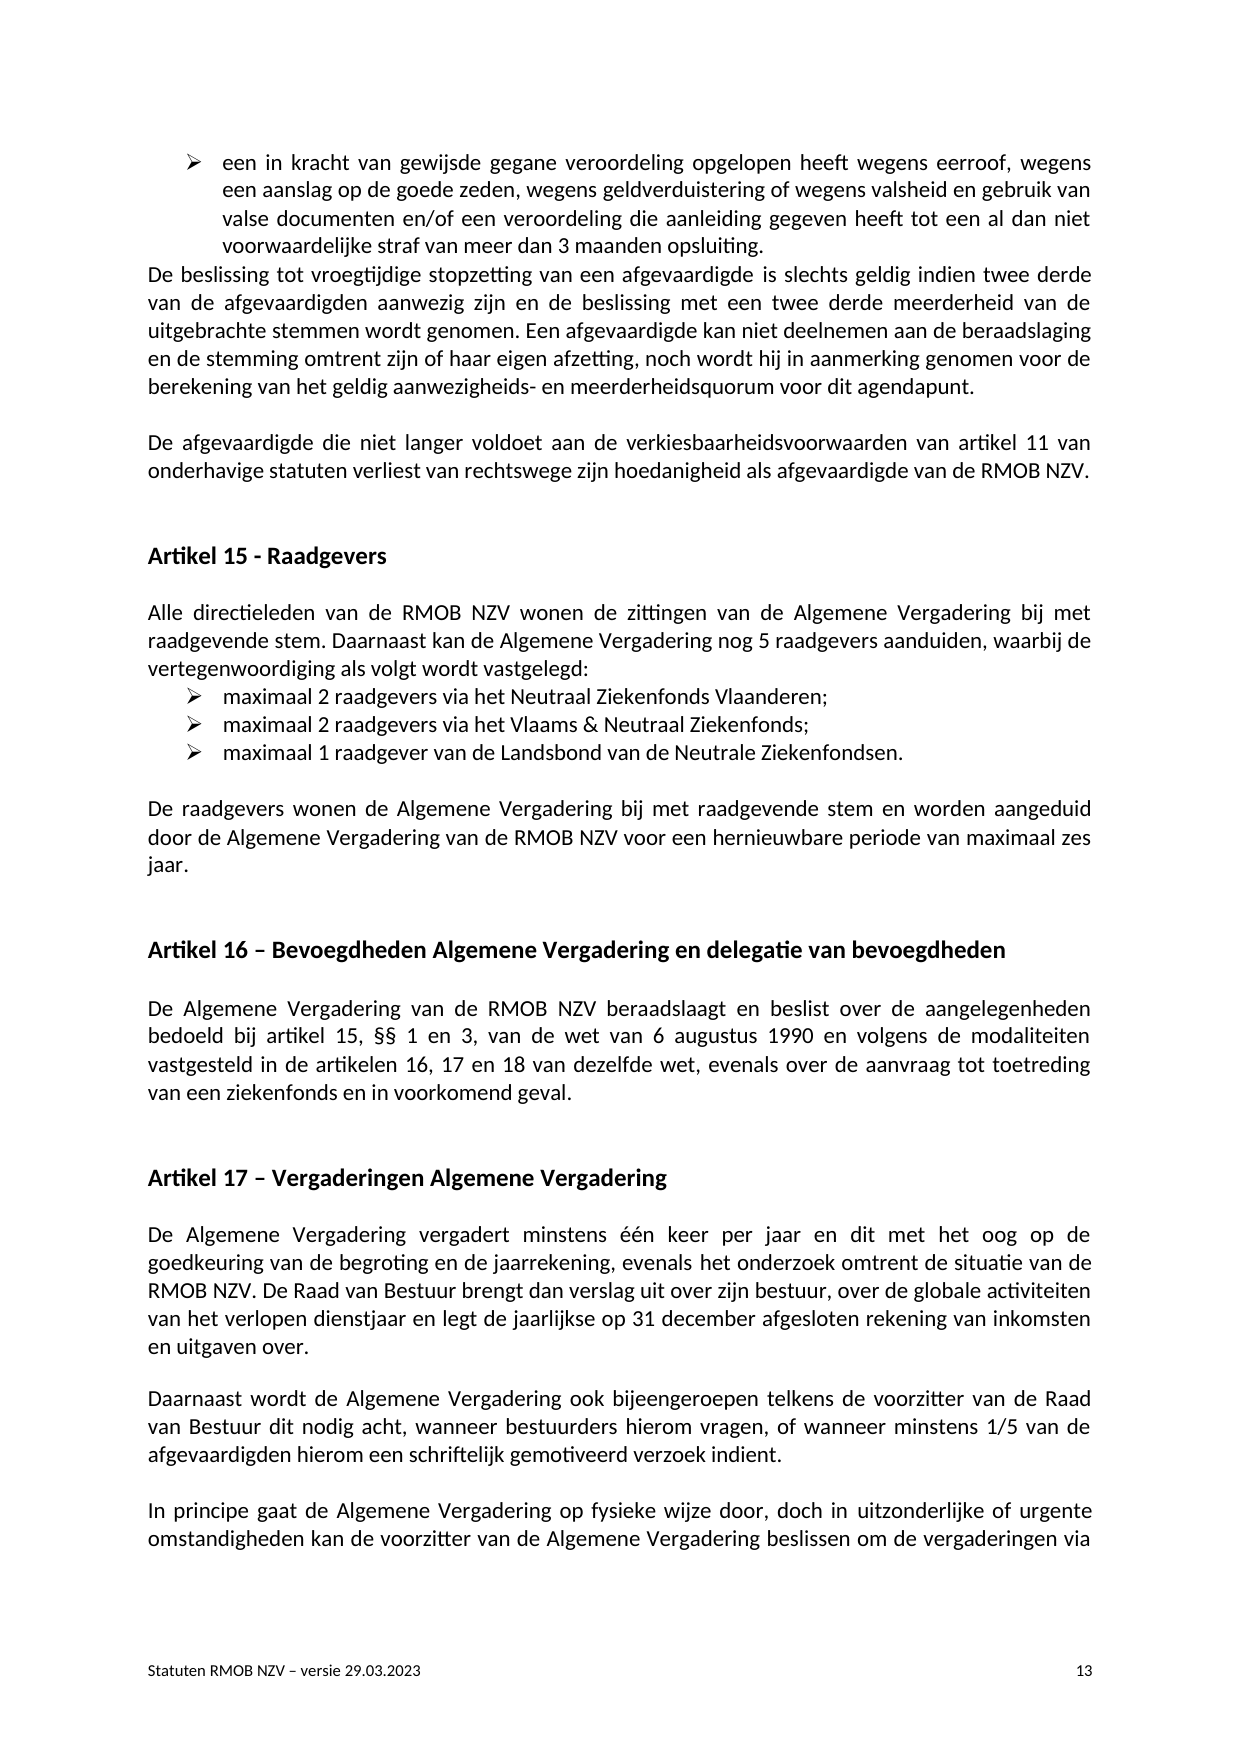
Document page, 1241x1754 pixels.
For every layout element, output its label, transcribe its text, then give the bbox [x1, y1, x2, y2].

subtitle Artikel 16 – Bevoegdheden Algemene Vergadering en delegatie van bevoegdheden [148, 935, 1093, 965]
text Alle directieleden van de RMOB NZV wonen de zittingen van de Algemene Vergadering bij met raadgevende stem. Daarnaast kan de Algemene Vergadering nog 5 raadgevers aanduiden, waarbij de vertegenwoordiging als volgt wordt vastgelegd: [148, 598, 1093, 682]
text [148, 1496, 1093, 1552]
list maximaal 2 raadgevers via het Vlaams & Neutraal Ziekenfonds; [185, 711, 1093, 738]
list maximaal 2 raadgevers via het Neutraal Ziekenfonds Vlaanderen; [185, 682, 1093, 711]
text De raadgevers wonen de Algemene Vergadering bij met raadgevende stem en worden aangeduid door de Algemene Vergadering van de RMOB NZV voor een hernieuwbare periode van maximaal zes jaar. [148, 794, 1093, 879]
list een in kracht van gewijsde gegane veroordeling opgelopen heeft wegens eerroof, wegens een aanslag op de goede zeden, wegens geldverduistering of wegens valsheid en gebruik van valse documenten en/of een veroordeling die aanleiding gegeven heeft tot een al dan niet voorwaardelijke straf van meer dan 3 maanden opsluiting. [185, 148, 1093, 260]
text De afgevaardigde die niet langer voldoet aan de verkiesbaarheidsvoorwaarden van artikel 11 van onderhavige statuten verliest van rechtswege zijn hoedanigheid als afgevaardigde van de RMOB NZV. [148, 428, 1093, 484]
list maximaal 1 raadgever van de Landsbond van de Neutrale Ziekenfondsen. [185, 738, 1093, 767]
text De beslissing tot vroegtijdige stopzetting van een afgevaardigde is slechts geldig indien twee derde van de afgevaardigden aanwezig zijn en de beslissing met een twee derde meerderheid van de uitgebrachte stemmen wordt genomen. Een afgevaardigde kan niet deelnemen aan de beraadslaging en de stemming omtrent zijn of haar eigen afzetting, noch wordt hij in aanmerking genomen voor de berekening van het geldig aanwezigheids- en meerderheidsquorum voor dit agendapunt. [148, 260, 1093, 400]
text De Algemene Vergadering vergadert minstens één keer per jaar en dit met het oog op de goedkeuring van de begroting en de jaarrekening, evenals het onderzoek omtrent de situatie van de RMOB NZV. De Raad van Bestuur brengt dan verslag uit over zijn bestuur, over de globale activiteiten van het verlopen dienstjaar en legt de jaarlijkse op 31 december afgesloten rekening van inkomsten en uitgaven over. [148, 1220, 1093, 1360]
text Daarnaast wordt de Algemene Vergadering ook bijeengeroepen telkens de voorzitter van de Raad van Bestuur dit nodig acht, wanneer bestuurders hierom vragen, of wanneer minstens 1/5 van de afgevaardigden hierom een schriftelijk gemotiveerd verzoek indient. [148, 1384, 1093, 1468]
subtitle Artikel 15 - Raadgevers [148, 540, 1093, 570]
text De Algemene Vergadering van de RMOB NZV beraadslaagt en beslist over de aangelegenheden bedoeld bij artikel 15, §§ 1 en 3, van de wet van 6 augustus 1990 en volgens de modaliteiten vastgesteld in de artikelen 16, 17 en 18 van dezelfde wet, evenals over de aanvraag tot toetreding van een ziekenfonds en in voorkomend geval. [148, 994, 1093, 1106]
subtitle Artikel 17 – Vergaderingen Algemene Vergadering [148, 1162, 1093, 1192]
